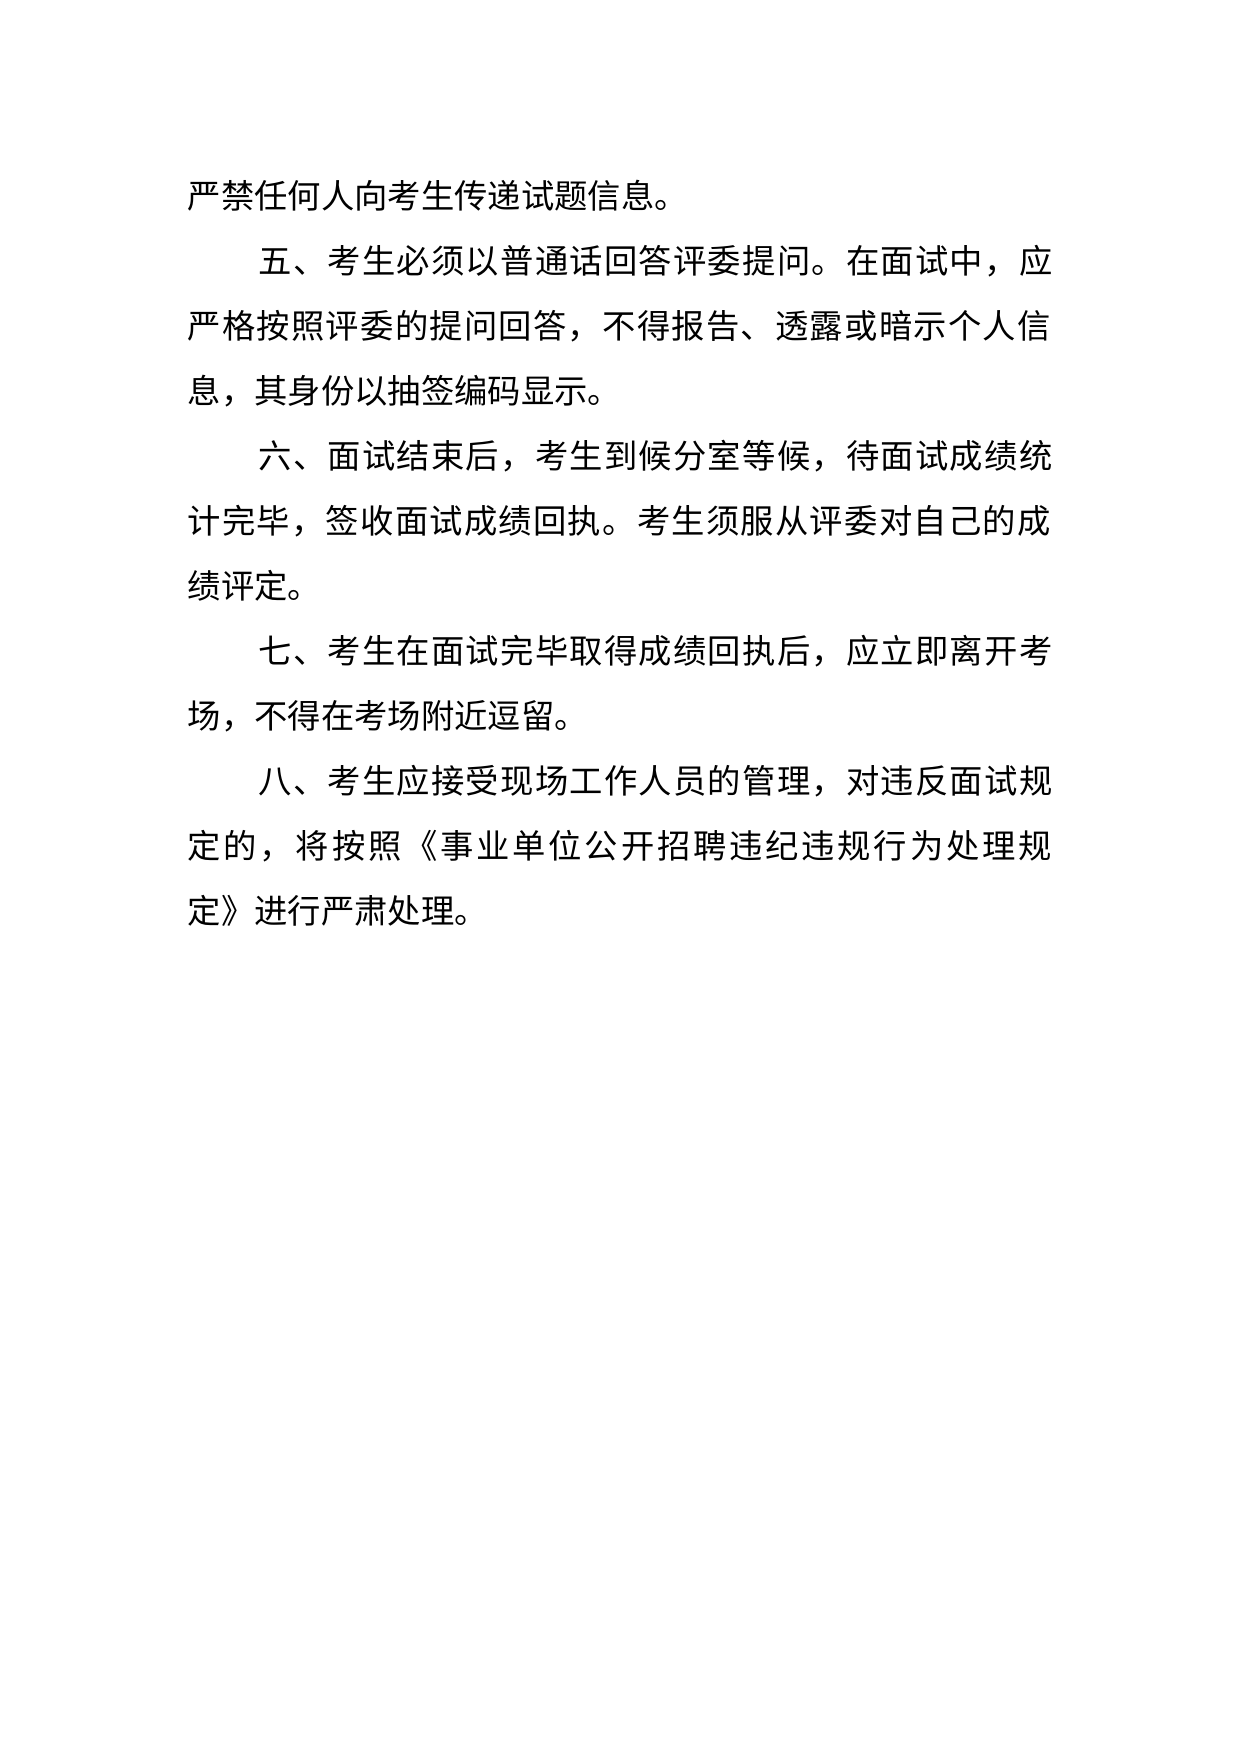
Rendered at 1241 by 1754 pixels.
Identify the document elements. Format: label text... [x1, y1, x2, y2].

text 六、面试结束后，考生到候分室等候，待面试成绩统计完毕，签收面试成绩回执。考生须服从评委对自己的成绩评定。 [187, 422, 1053, 617]
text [187, 162, 1053, 227]
text 五、考生必须以普通话回答评委提问。在面试中，应严格按照评委的提问回答，不得报告、透露或暗示个人信息，其身份以抽签编码显示。 [187, 227, 1053, 422]
text 八、考生应接受现场工作人员的管理，对违反面试规定的，将按照《事业单位公开招聘违纪违规行为处理规定》进行严肃处理。 [187, 747, 1053, 942]
text 七、考生在面试完毕取得成绩回执后，应立即离开考场，不得在考场附近逗留。 [187, 617, 1053, 747]
